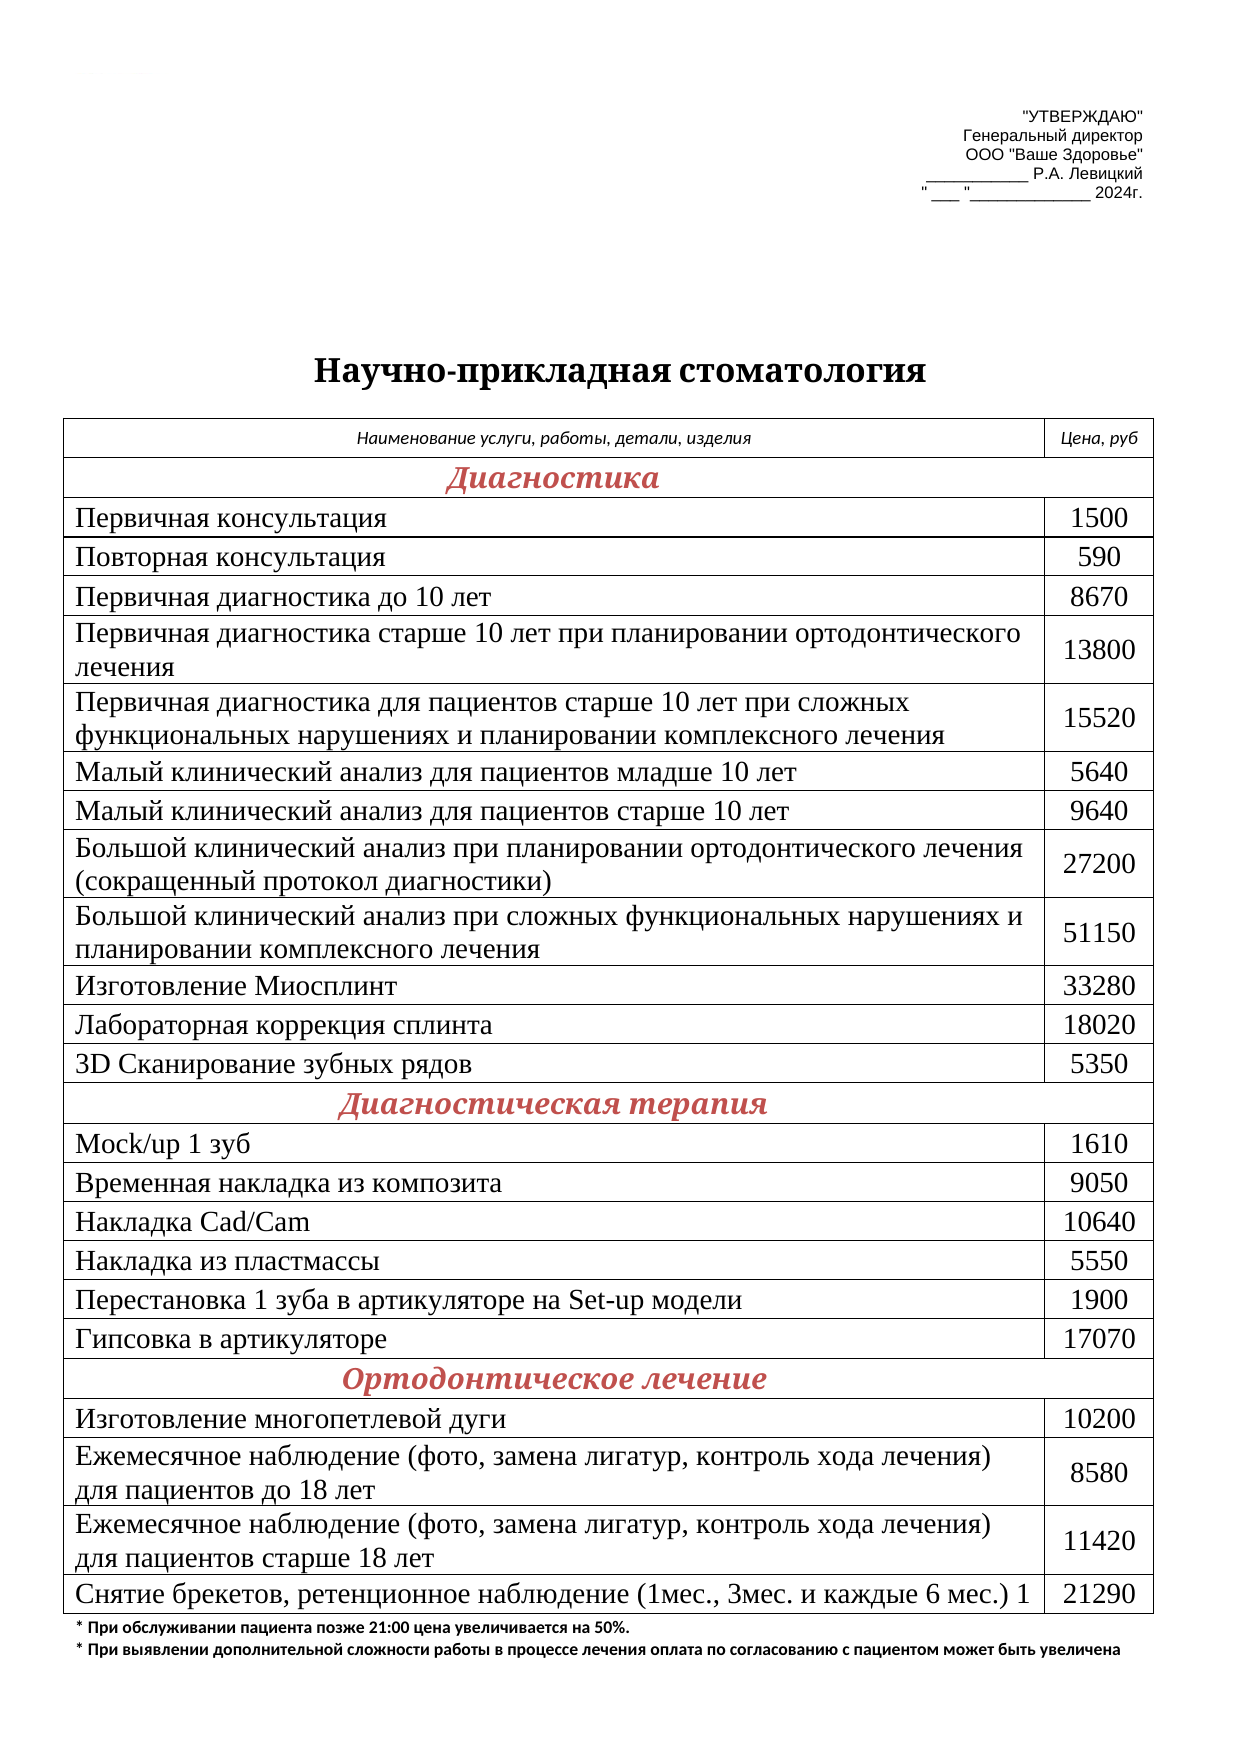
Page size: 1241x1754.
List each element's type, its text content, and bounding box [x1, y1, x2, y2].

table_cell Гипсовка в артикуляторе [64, 1319, 1044, 1357]
table_cell Накладка из пластмассы [64, 1241, 1044, 1279]
table_cell Первичная диагностика старше 10 лет при планировании ортодонтического лечения [64, 616, 1044, 683]
table_cell 21290 [1045, 1575, 1153, 1612]
table_cell 18020 [1045, 1005, 1153, 1043]
table_cell Большой клинический анализ при сложных функциональных нарушениях и планировании комплексного лечения [64, 898, 1044, 965]
table_cell Накладка Cad/Cam [64, 1202, 1044, 1240]
table_cell Mock/up 1 зуб [64, 1124, 1044, 1162]
table_cell Повторная консультация [64, 538, 1044, 575]
table_cell 51150 [1045, 898, 1153, 965]
table_cell Первичная консультация [64, 498, 1044, 536]
table_cell 5550 [1045, 1241, 1153, 1279]
table_cell 33280 [1045, 966, 1153, 1004]
table_cell Лабораторная коррекция сплинта [64, 1005, 1044, 1043]
table_cell Диагностика [64, 458, 1044, 497]
table_cell [1044, 1083, 1153, 1123]
table_cell 1500 [1045, 498, 1153, 536]
table_cell 13800 [1045, 616, 1153, 683]
table_cell 1610 [1045, 1124, 1153, 1162]
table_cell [64, 1575, 1044, 1612]
table_cell Изготовление Миосплинт [64, 966, 1044, 1004]
table_cell Малый клинический анализ для пациентов старше 10 лет [64, 791, 1044, 829]
table_cell Первичная диагностика для пациентов старше 10 лет при сложных функциональных нарушениях и планировании комплексного лечения [64, 684, 1044, 751]
table_header Наименование услуги, работы, детали, изделия [64, 419, 1044, 457]
table_cell 15520 [1045, 684, 1153, 751]
text Научно-прикладная стоматология [75, 353, 1165, 391]
table_cell Малый клинический анализ для пациентов младше 10 лет [64, 752, 1044, 790]
table_cell 5640 [1045, 752, 1153, 790]
table_cell Первичная диагностика до 10 лет [64, 576, 1044, 614]
table_cell 5350 [1045, 1044, 1153, 1082]
table_cell Диагностическая терапия [64, 1083, 1044, 1123]
table_cell Изготовление многопетлевой дуги [64, 1399, 1044, 1437]
table_cell 9050 [1045, 1163, 1153, 1201]
table_cell Ежемесячное наблюдение (фото, замена лигатур, контроль хода лечения) для пациентов до 18 лет [64, 1438, 1044, 1505]
table_cell [1044, 1359, 1153, 1398]
table_cell Ежемесячное наблюдение (фото, замена лигатур, контроль хода лечения) для пациентов старше 18 лет [64, 1506, 1044, 1573]
table_cell Перестановка 1 зуба в артикуляторе на Set-up модели [64, 1280, 1044, 1318]
table_cell 17070 [1045, 1319, 1153, 1357]
table_cell [1044, 458, 1153, 497]
table_cell 590 [1045, 538, 1153, 575]
table_cell 11420 [1045, 1506, 1153, 1573]
table_cell 3D Сканирование зубных рядов [64, 1044, 1044, 1082]
table_cell Ортодонтическое лечение [64, 1359, 1044, 1398]
table_cell 9640 [1045, 791, 1153, 829]
table_cell Временная накладка из композита [64, 1163, 1044, 1201]
table_cell Большой клинический анализ при планировании ортодонтического лечения (сокращенный протокол диагностики) [64, 830, 1044, 897]
table_cell 1900 [1045, 1280, 1153, 1318]
table_cell 8670 [1045, 576, 1153, 614]
table_header Цена, руб [1045, 419, 1153, 457]
table_cell 10200 [1045, 1399, 1153, 1437]
table_cell 10640 [1045, 1202, 1153, 1240]
table_cell 27200 [1045, 830, 1153, 897]
table_cell 8580 [1045, 1438, 1153, 1505]
